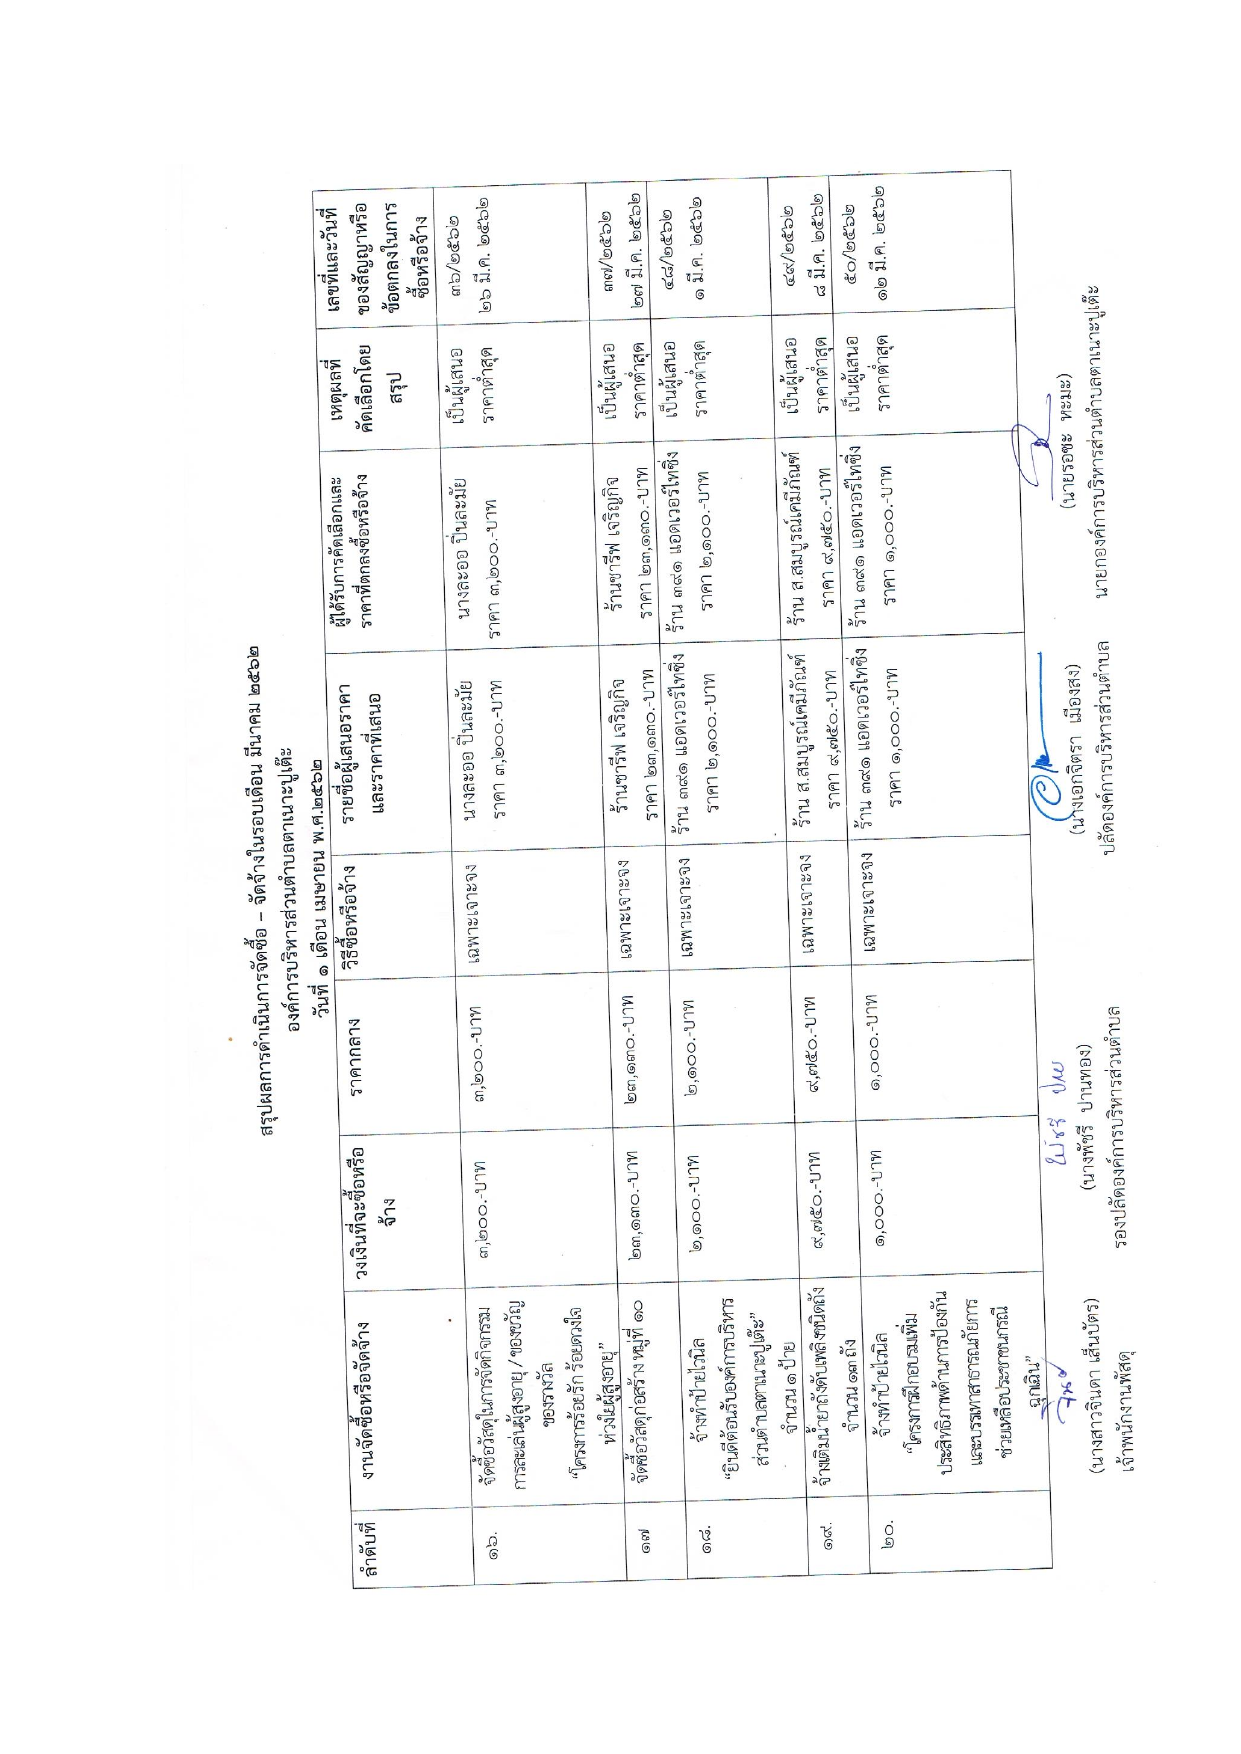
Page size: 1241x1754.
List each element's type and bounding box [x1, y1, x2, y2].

picture [150, 150, 1174, 1604]
